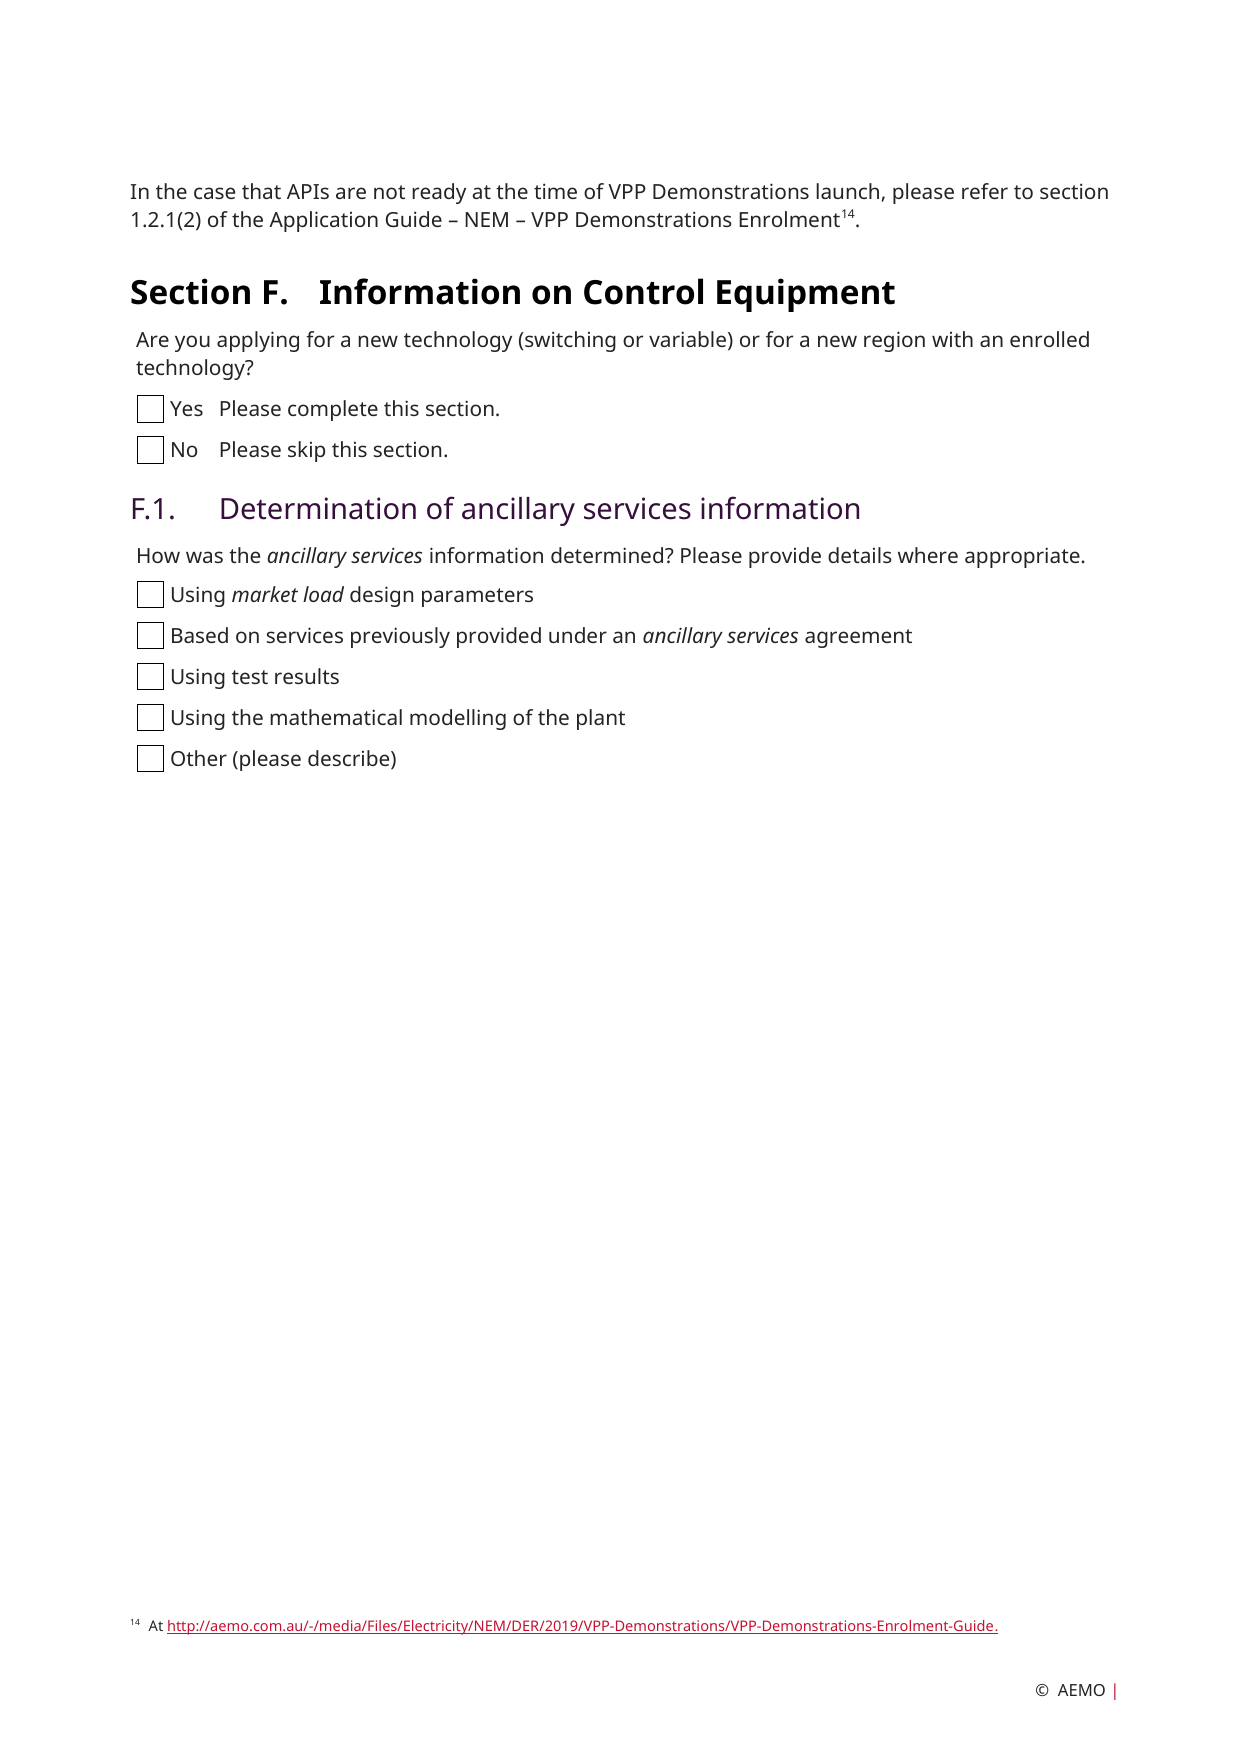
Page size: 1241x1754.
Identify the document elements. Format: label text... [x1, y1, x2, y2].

text Other (please describe) [136, 744, 1110, 772]
subtitle Information on Control Equipment [130, 272, 1110, 312]
text Using market load design parameters [136, 580, 1110, 608]
text How was the ancillary services information determined? Please provide details where appropriate. [136, 541, 1110, 569]
subtitle Determination of ancillary services information [130, 489, 1110, 528]
text In the case that APIs are not ready at the time of VPP Demonstrations launch, please refer to section 1.2.1(2) of the Application Guide – NEM – VPP Demonstrations Enrolment. [130, 177, 1110, 234]
text Using test results [136, 662, 1110, 690]
text Using the mathematical modelling of the plant [136, 703, 1110, 731]
text Based on services previously provided under an ancillary services agreement [136, 621, 1110, 649]
text Are you applying for a new technology (switching or variable) or for a new region with an enrolled technology? [136, 325, 1110, 382]
text Yes Please complete this section. [136, 394, 1110, 423]
text No Please skip this section. [136, 435, 1110, 464]
